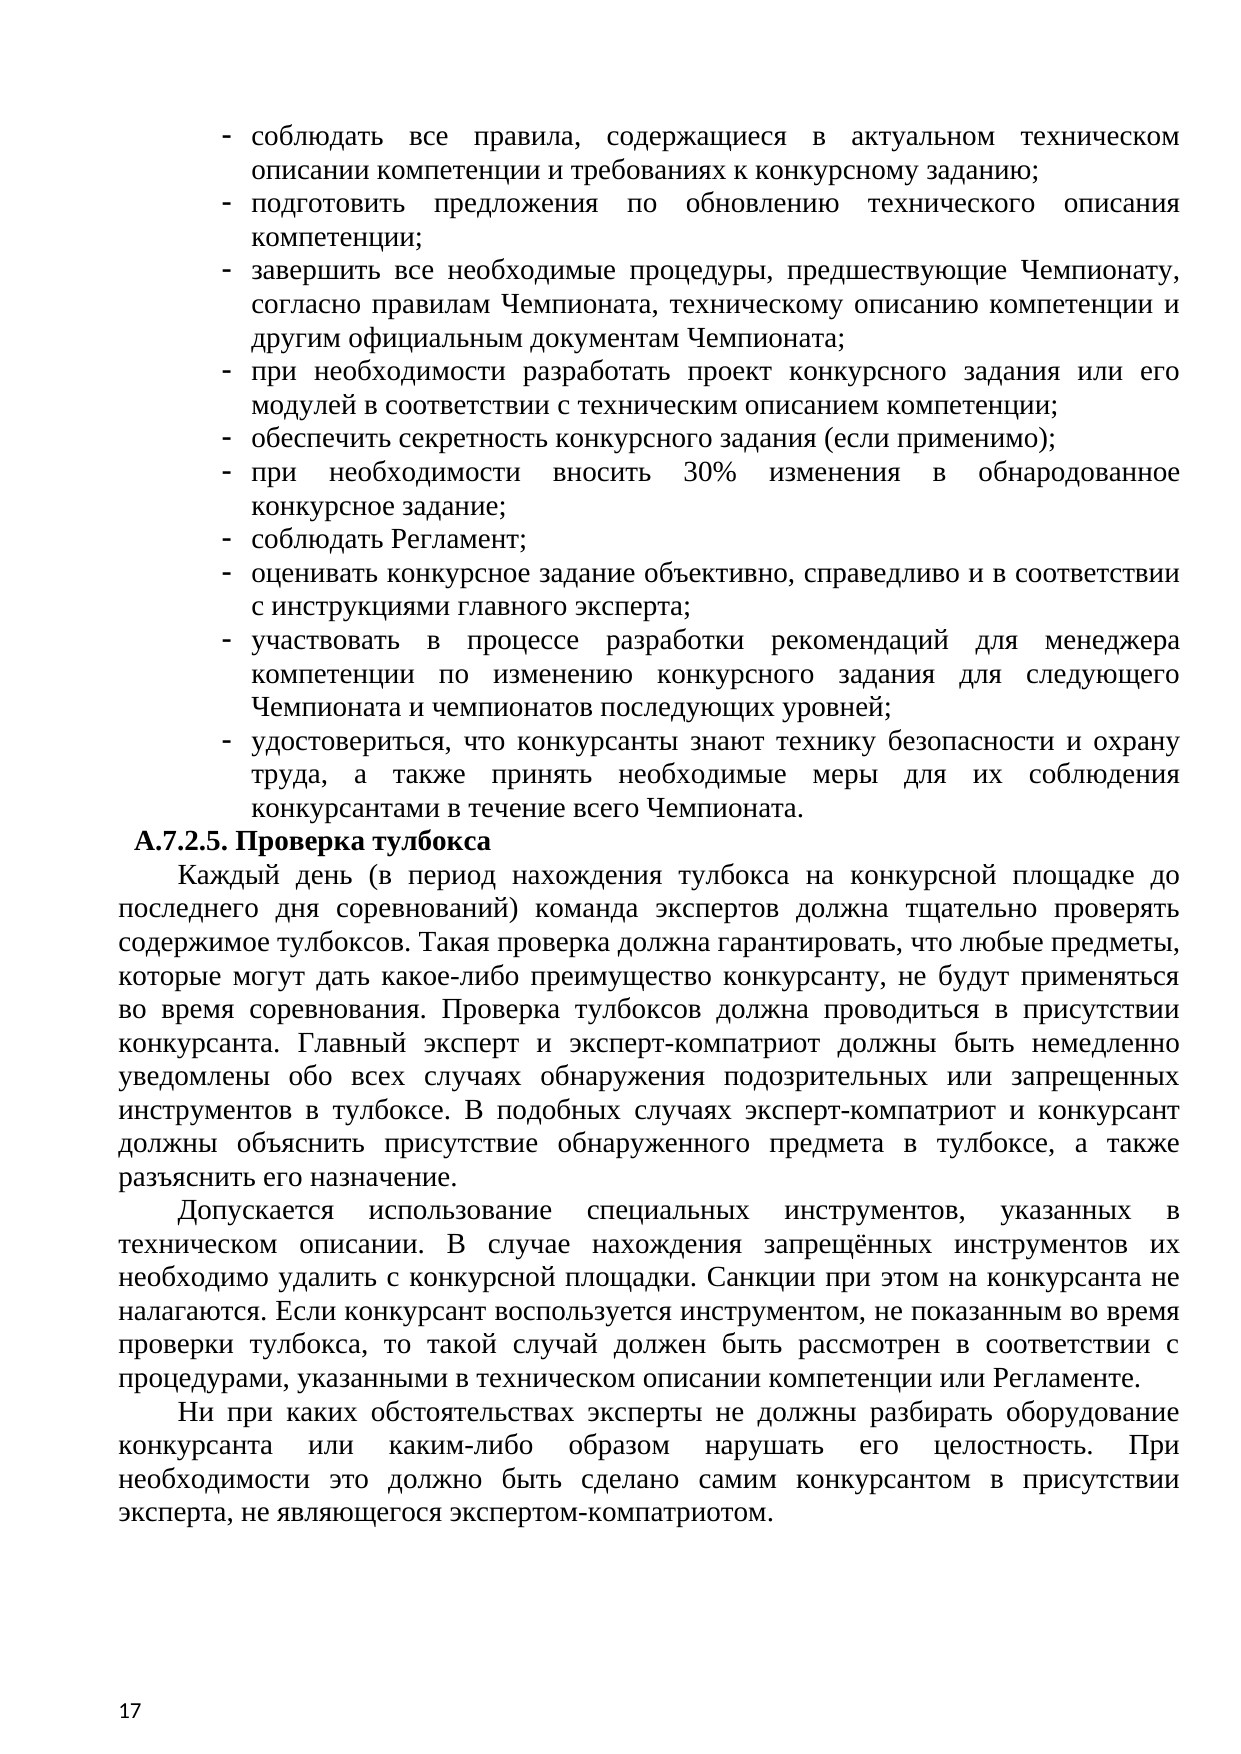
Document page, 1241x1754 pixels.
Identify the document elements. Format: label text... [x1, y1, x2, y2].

subtitle А.7.2.5. Проверка тулбокса [119, 823, 1181, 857]
list удостовериться, что конкурсанты знают технику безопасности и охрану труда, а также принять необходимые меры для их соблюдения конкурсантами в течение всего Чемпионата. [222, 723, 1181, 823]
list подготовить предложения по обновлению технического описания компетенции; [222, 185, 1181, 252]
list при необходимости вносить 30% изменения в обнародованное конкурсное задание; [222, 454, 1181, 521]
list соблюдать Регламент; [222, 521, 1181, 555]
list участвовать в процессе разработки рекомендаций для менеджера компетенции по изменению конкурсного задания для следующего Чемпионата и чемпионатов последующих уровней; [222, 622, 1181, 723]
list оценивать конкурсное задание объективно, справедливо и в соответствии с инструкциями главного эксперта; [222, 555, 1181, 622]
list соблюдать все правила, содержащиеся в актуальном техническом описании компетенции и требованиях к конкурсному заданию; [222, 118, 1181, 185]
list при необходимости разработать проект конкурсного задания или его модулей в соответствии с техническим описанием компетенции; [222, 353, 1181, 420]
list Каждый день (в период нахождения тулбокса на конкурсной площадке до последнего дня соревнований) команда экспертов должна тщательно проверять содержимое тулбоксов. Такая проверка должна гарантировать, что любые предметы, которые могут дать какое-либо преимущество конкурсанту, не будут применяться во время соревнования. Проверка тулбоксов должна проводиться в присутствии конкурсанта. Главный эксперт и эксперт-компатриот должны быть немедленно уведомлены обо всех случаях обнаружения подозрительных или запрещенных инструментов в тулбоксе. В подобных случаях эксперт-компатриот и конкурсант должны объяснить присутствие обнаруженного предмета в тулбоксе, а также разъяснить его назначение. [118, 857, 1181, 1192]
list Допускается использование специальных инструментов, указанных в техническом описании. В случае нахождения запрещённых инструментов их необходимо удалить с конкурсной площадки. Санкции при этом на конкурсанта не налагаются. Если конкурсант воспользуется инструментом, не показанным во время проверки тулбокса, то такой случай должен быть рассмотрен в соответствии с процедурами, указанными в техническом описании компетенции или Регламенте. [118, 1192, 1181, 1394]
list завершить все необходимые процедуры, предшествующие Чемпионату, согласно правилам Чемпионата, техническому описанию компетенции и другим официальным документам Чемпионата; [222, 252, 1181, 353]
list обеспечить секретность конкурсного задания (если применимо); [222, 420, 1181, 454]
list Ни при каких обстоятельствах эксперты не должны разбирать оборудование конкурсанта или каким-либо образом нарушать его целостность. При необходимости это должно быть сделано самим конкурсантом в присутствии эксперта, не являющегося экспертом-компатриотом. [118, 1394, 1181, 1528]
